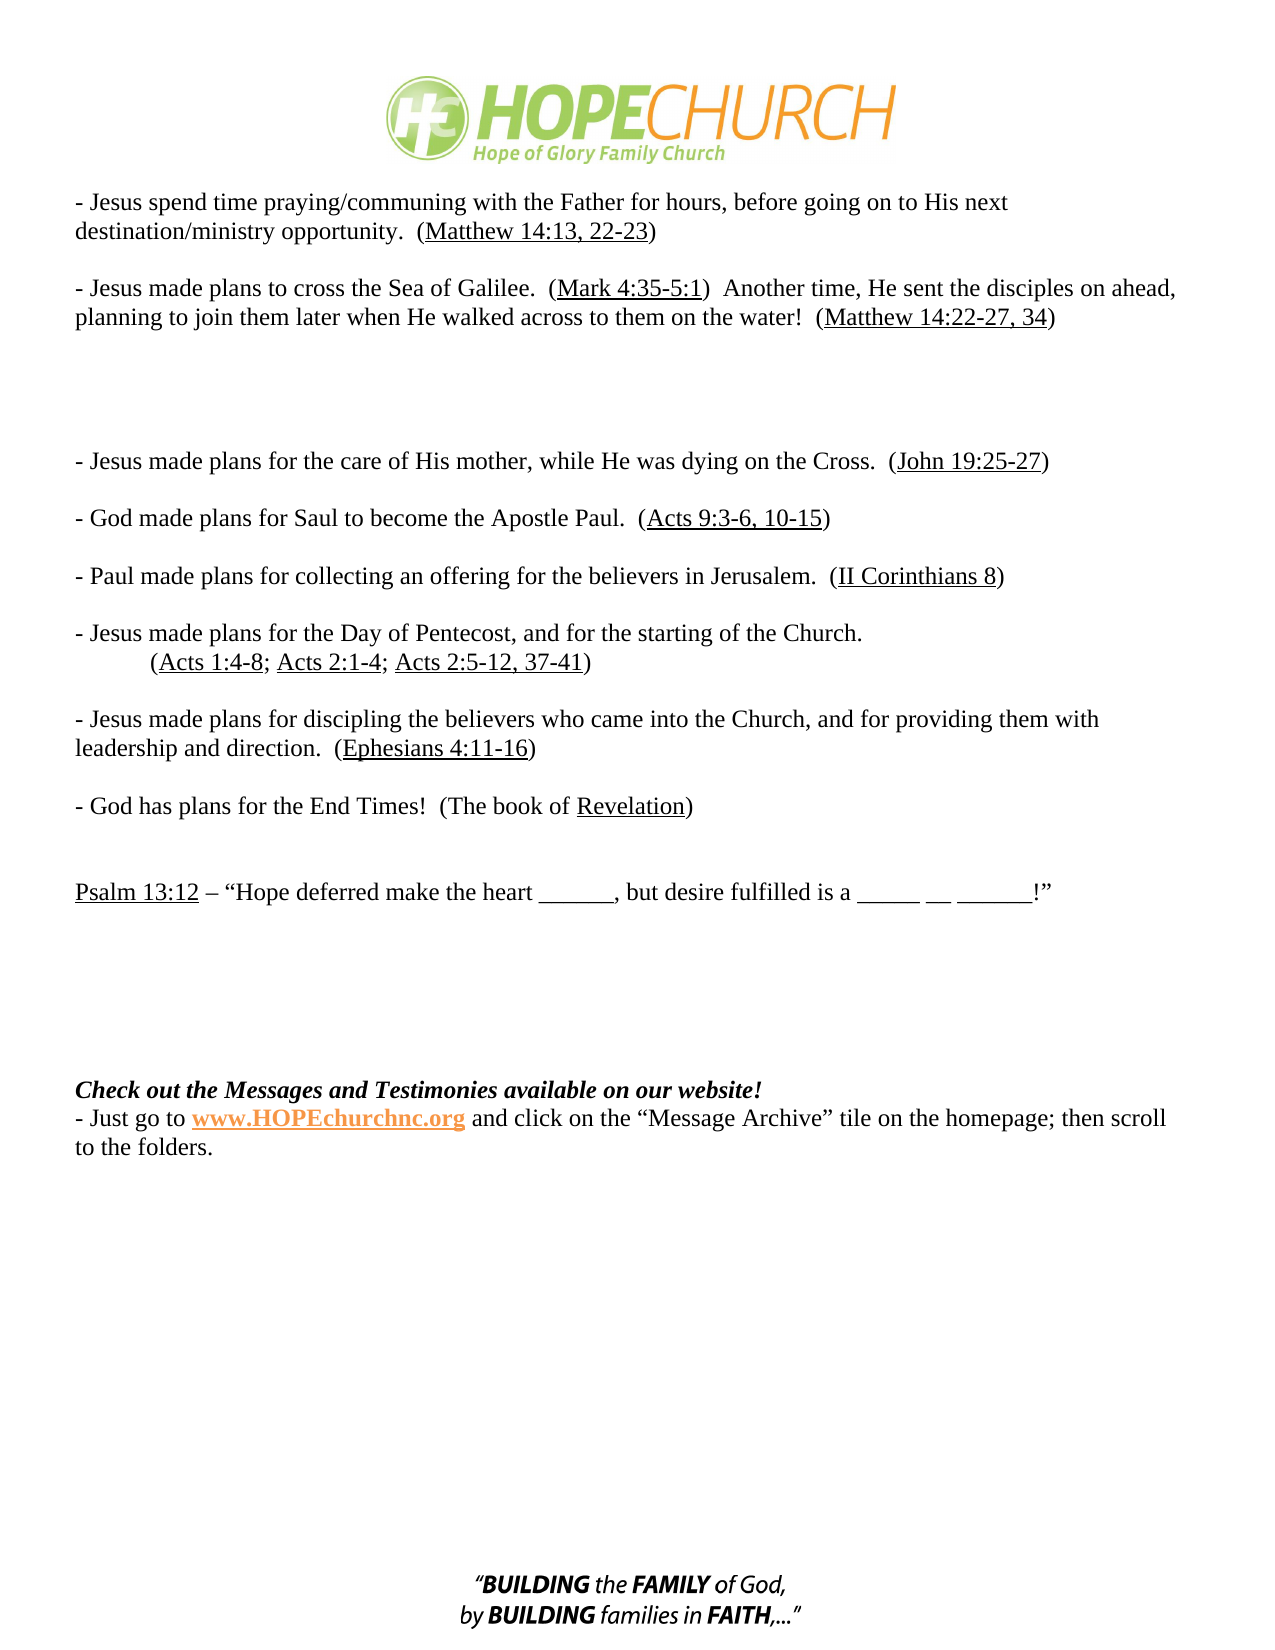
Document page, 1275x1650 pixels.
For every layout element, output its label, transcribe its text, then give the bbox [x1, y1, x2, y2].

text - Jesus made plans for the care of His mother, while He was dying on the Cross. (John 19:25-27) [75, 446, 1200, 474]
text - Jesus made plans for the Day of Pentecost, and for the starting of the Church. [75, 618, 1200, 647]
text - Just go to www.HOPEchurchnc.org and click on the “Message Archive” tile on the homepage; then scroll to the folders. [75, 1103, 1200, 1161]
text Psalm 13:12 – “Hope deferred make the heart ______, but desire fulfilled is a _____ __ ______!” [75, 877, 1200, 906]
text (Acts 1:4-8; Acts 2:1-4; Acts 2:5-12, 37-41) [75, 647, 1200, 676]
picture [461, 1575, 802, 1629]
text - Jesus made plans to cross the Sea of Galilee. (Mark 4:35-5:1) Another time, He sent the disciples on ahead, planning to join them later when He walked across to them on the water! (Matthew 14:22-27, 34) [75, 273, 1200, 331]
text - Jesus made plans for discipling the believers who came into the Church, and for providing them with leadership and direction. (Ephesians 4:11-16) [75, 704, 1200, 762]
text - God made plans for Saul to become the Apostle Paul. (Acts 9:3-6, 10-15) [75, 503, 1200, 532]
text - Jesus spend time praying/communing with the Father for hours, before going on to His next destination/ministry opportunity. (Matthew 14:13, 22-23) [75, 187, 1200, 244]
text - God has plans for the End Times! (The book of Revelation) [75, 791, 1200, 819]
text Check out the Messages and Testimonies available on our website! [75, 1075, 1200, 1103]
picture [386, 76, 896, 164]
text - Paul made plans for collecting an offering for the believers in Jerusalem. (II Corinthians 8) [75, 561, 1200, 589]
